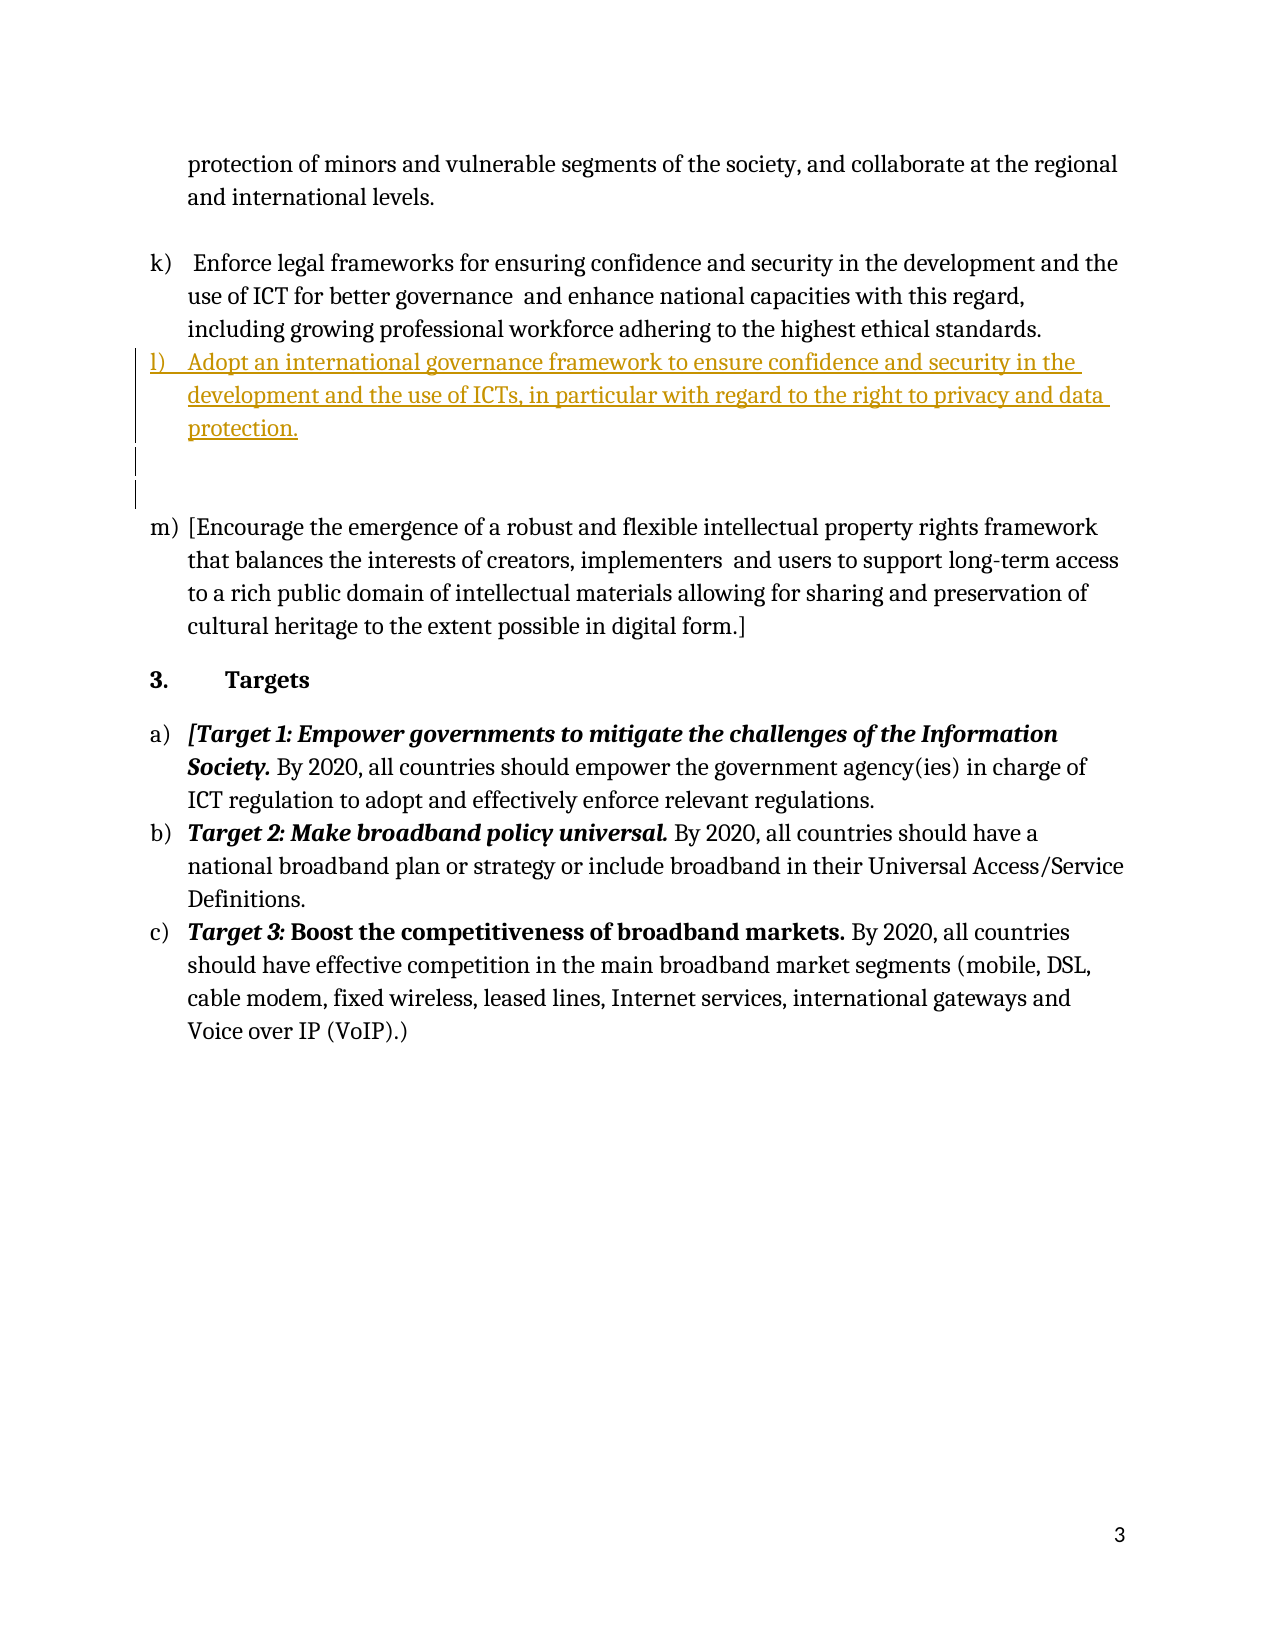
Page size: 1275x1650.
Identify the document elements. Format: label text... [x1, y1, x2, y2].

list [150, 150, 1125, 212]
list [Target 1: Empower governments to mitigate the challenges of the Information Society. By 2020, all countries should empower the government agency(ies) in charge of ICT regulation to adopt and effectively enforce relevant regulations. [150, 720, 1125, 815]
text 3. Targets [150, 666, 1125, 695]
list Target 2: Make broadband policy universal. By 2020, all countries should have a national broadband plan or strategy or include broadband in their Universal Access/Service Definitions. [150, 819, 1125, 914]
list Target 3: Boost the competitiveness of broadband markets. By 2020, all countries should have effective competition in the main broadband market segments (mobile, DSL, cable modem, fixed wireless, leased lines, Internet services, international gateways and Voice over IP (VoIP).) [150, 918, 1125, 1046]
list [Encourage the emergence of a robust and flexible intellectual property rights framework that balances the interests of creators, implementers and users to support long-term access to a rich public domain of intellectual materials allowing for sharing and preservation of cultural heritage to the extent possible in digital form.] [150, 513, 1125, 641]
list Enforce legal frameworks for ensuring confidence and security in the development and the use of ICT for better governance and enhance national capacities with this regard, including growing professional workforce adhering to the highest ethical standards. [150, 249, 1125, 344]
